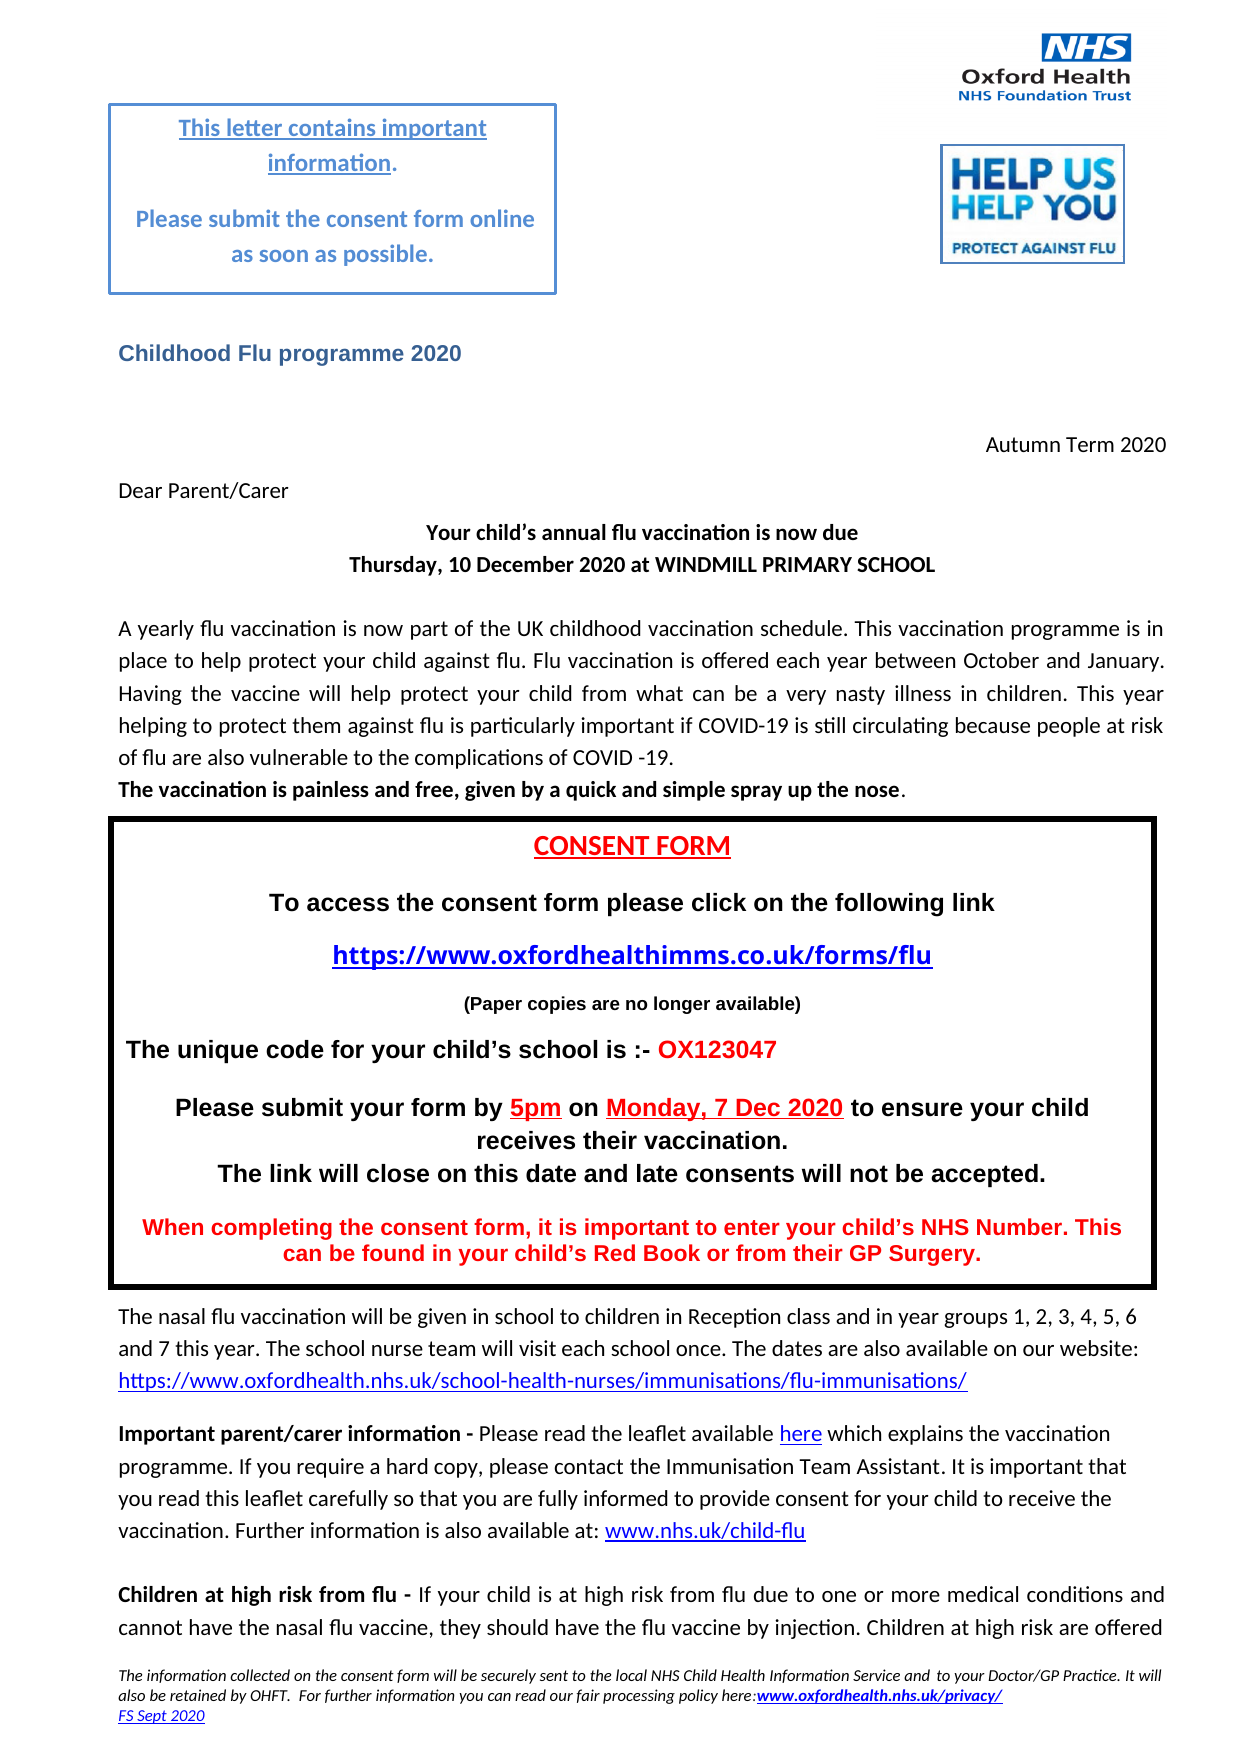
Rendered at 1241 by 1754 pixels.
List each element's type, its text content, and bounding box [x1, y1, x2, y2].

picture [943, 146, 1123, 262]
text The nasal flu vaccination will be given in school to children in Reception class and in year groups 1, 2, 3, 4, 5, 6 and 7 this year. The school nurse team will visit each school once. The dates are also available on our website: https://www.oxfordhealth.nhs.uk/school-health-nurses/immunisations/flu-immunisations/ [118, 803, 1167, 1394]
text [118, 1581, 1167, 1641]
text The vaccination is painless and free, given by a quick and simple spray up the nose. [118, 775, 1167, 803]
text Your child’s annual flu vaccination is now due [118, 518, 1167, 546]
text Important parent/carer information - Please read the leaflet available here which explains the vaccination programme. If you require a hard copy, please contact the Immunisation Team Assistant. It is important that you read this leaflet carefully so that you are fully informed to provide consent for your child to receive the vaccination. Further information is also available at: www.nhs.uk/child-flu [118, 1419, 1167, 1544]
text Thursday, 10 December 2020 at WINDMILL PRIMARY SCHOOL [118, 550, 1167, 578]
picture [876, 6, 1167, 139]
text A yearly flu vaccination is now part of the UK childhood vaccination schedule. This vaccination programme is in place to help protect your child against flu. Flu vaccination is offered each year between October and January. Having the vaccine will help protect your child from what can be a very nasty illness in children. This year helping to protect them against flu is particularly important if COVID-19 is still circulating because people at risk of flu are also vulnerable to the complications of COVID -19. [118, 614, 1167, 771]
text Dear Parent/Carer [118, 472, 1167, 505]
text Childhood Flu programme 2020 [118, 334, 1167, 368]
text WINDMILL PRIMARY SCHOOL [118, 289, 1167, 322]
text Autumn Term 2020 [118, 426, 1167, 459]
